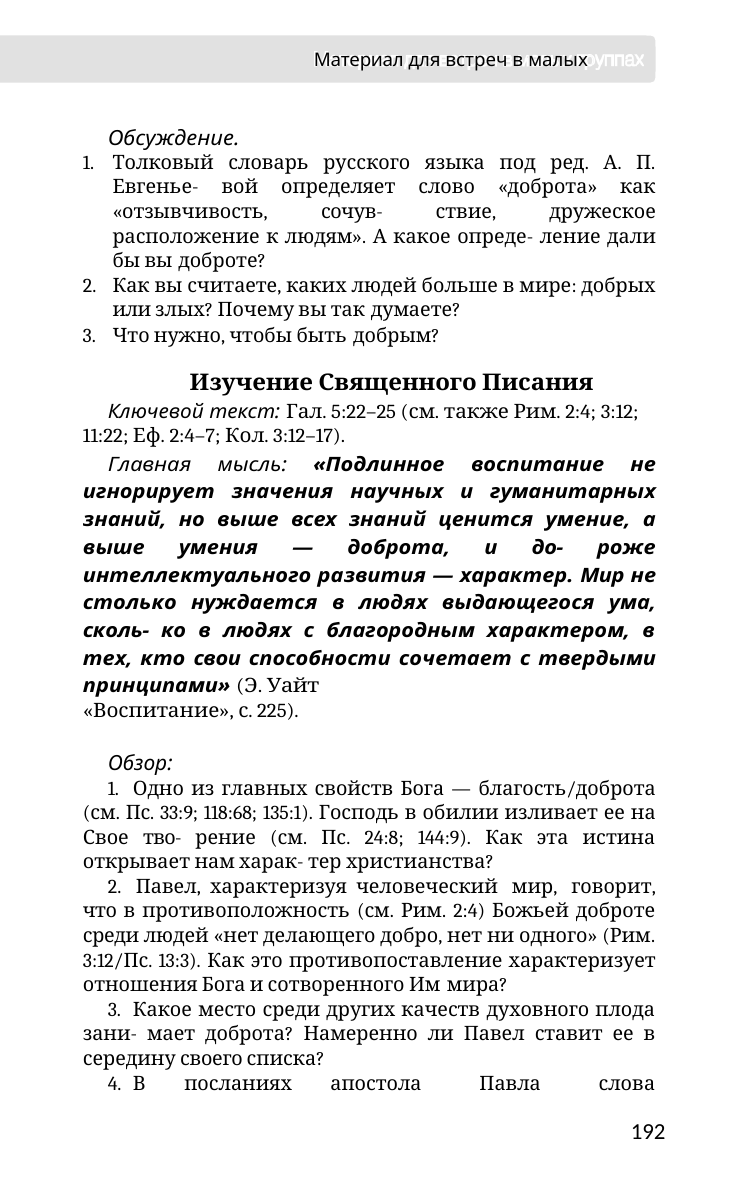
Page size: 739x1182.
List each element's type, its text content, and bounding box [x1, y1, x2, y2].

list Какое место среди других качеств духовного плода зани- мает доброта? Намеренно ли Павел ставит ее в середину своего списка? [83, 998, 656, 1070]
subtitle Изучение Священного Писания [189, 370, 682, 396]
text Обзор: [108, 748, 682, 777]
picture [314, 51, 572, 70]
text 11:22; Еф. 2:4–7; Кол. 3:12–17). [83, 425, 682, 448]
picture [577, 54, 644, 70]
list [83, 1072, 656, 1095]
text «Воспитание», с. 225). [83, 700, 682, 722]
list Как вы считаете, каких людей больше в мире: добрых или злых? Почему вы так думаете? [83, 274, 656, 322]
text Обсуждение. [108, 123, 682, 151]
list Толковый словарь русского языка под ред. А. П. Евгенье- вой определяет слово «доброта» как «отзывчивость, сочув- ствие, дружеское расположение к людям». А какое опреде- ление дали бы вы доброте? [83, 151, 656, 273]
list Одно из главных свойств Бога — благость/доброта (см. Пс. 33:9; 118:68; 135:1). Господь в обилии изливает ее на Свое тво- рение (см. Пс. 24:8; 144:9). Как эта истина открывает нам харак- тер христианства? [83, 777, 656, 874]
list Что нужно, чтобы быть добрым? [82, 323, 682, 347]
text Ключевой текст: Гал. 5:22–25 (см. также Рим. 2:4; 3:12; [108, 397, 682, 424]
text Главная мысль: «Подлинное воспитание не игнорирует значения научных и гуманитарных знаний, но выше всех знаний ценится умение, а выше умения — доброта, и до- роже интеллектуального развития — характер. Мир не столько нуждается в людях выдающегося ума, сколь- ко в людях с благородным характером, в тех, кто свои способности сочетает с твердыми принципами» (Э. Уайт [83, 450, 656, 699]
list Павел, характеризуя человеческий мир, говорит, что в противоположность (см. Рим. 2:4) Божьей доброте среди людей «нет делающего добро, нет ни одного» (Рим. 3:12/Пс. 13:3). Как это противопоставление характеризует отношения Бога и сотворенного Им мира? [83, 876, 656, 997]
